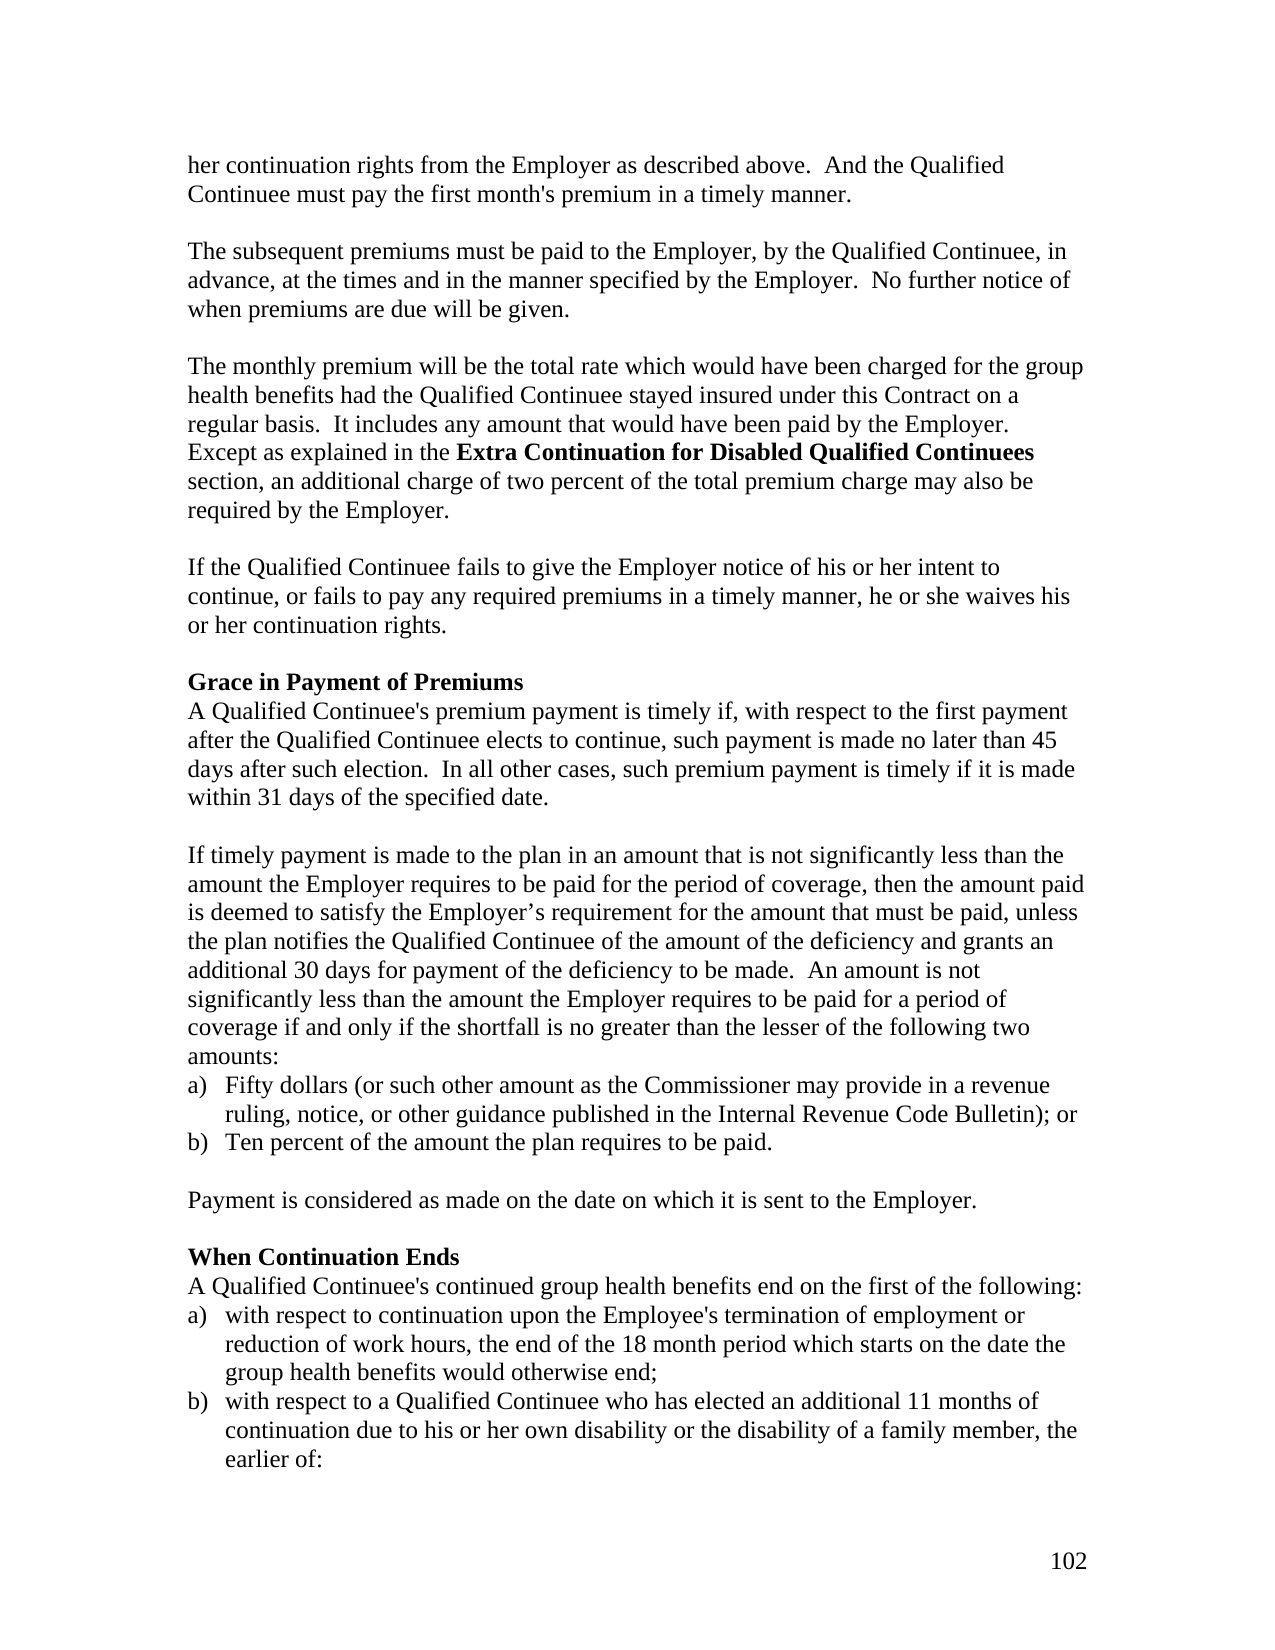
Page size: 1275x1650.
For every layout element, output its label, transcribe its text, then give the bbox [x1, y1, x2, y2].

text Grace in Payment of Premiums [187, 667, 1087, 696]
list Fifty dollars (or such other amount as the Commissioner may provide in a revenue ruling, notice, or other guidance published in the Internal Revenue Code Bulletin); or [187, 1070, 1087, 1127]
text Payment is considered as made on the date on which it is sent to the Employer. [187, 1185, 1087, 1214]
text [187, 150, 1087, 207]
text The monthly premium will be the total rate which would have been charged for the group health benefits had the Qualified Continuee stayed insured under this Contract on a regular basis. It includes any amount that would have been paid by the Employer. Except as explained in the Extra Continuation for Disabled Qualified Continuees section, an additional charge of two percent of the total premium charge may also be required by the Employer. [187, 351, 1087, 524]
text A Qualified Continuee's premium payment is timely if, with respect to the first payment after the Qualified Continuee elects to continue, such payment is made no later than 45 days after such election. In all other cases, such premium payment is timely if it is made within 31 days of the specified date. [187, 696, 1087, 811]
text If timely payment is made to the plan in an amount that is not significantly less than the amount the Employer requires to be paid for the period of coverage, then the amount paid is deemed to satisfy the Employer’s requirement for the amount that must be paid, unless the plan notifies the Qualified Continuee of the amount of the deficiency and grants an additional 30 days for payment of the deficiency to be made. An amount is not significantly less than the amount the Employer requires to be paid for a period of coverage if and only if the shortfall is no greater than the lesser of the following two amounts: [187, 840, 1087, 1070]
text When Continuation Ends [187, 1242, 1087, 1271]
text A Qualified Continuee's continued group health benefits end on the first of the following: [187, 1271, 1087, 1300]
text The subsequent premiums must be paid to the Employer, by the Qualified Continuee, in advance, at the times and in the manner specified by the Employer. No further notice of when premiums are due will be given. [187, 236, 1087, 322]
text If the Qualified Continuee fails to give the Employer notice of his or her intent to continue, or fails to pay any required premiums in a timely manner, he or she waives his or her continuation rights. [187, 552, 1087, 639]
list with respect to a Qualified Continuee who has elected an additional 11 months of continuation due to his or her own disability or the disability of a family member, the earlier of: [187, 1386, 1087, 1472]
list Ten percent of the amount the plan requires to be paid. [187, 1127, 1087, 1156]
list with respect to continuation upon the Employee's termination of employment or reduction of work hours, the end of the 18 month period which starts on the date the group health benefits would otherwise end; [187, 1300, 1087, 1386]
